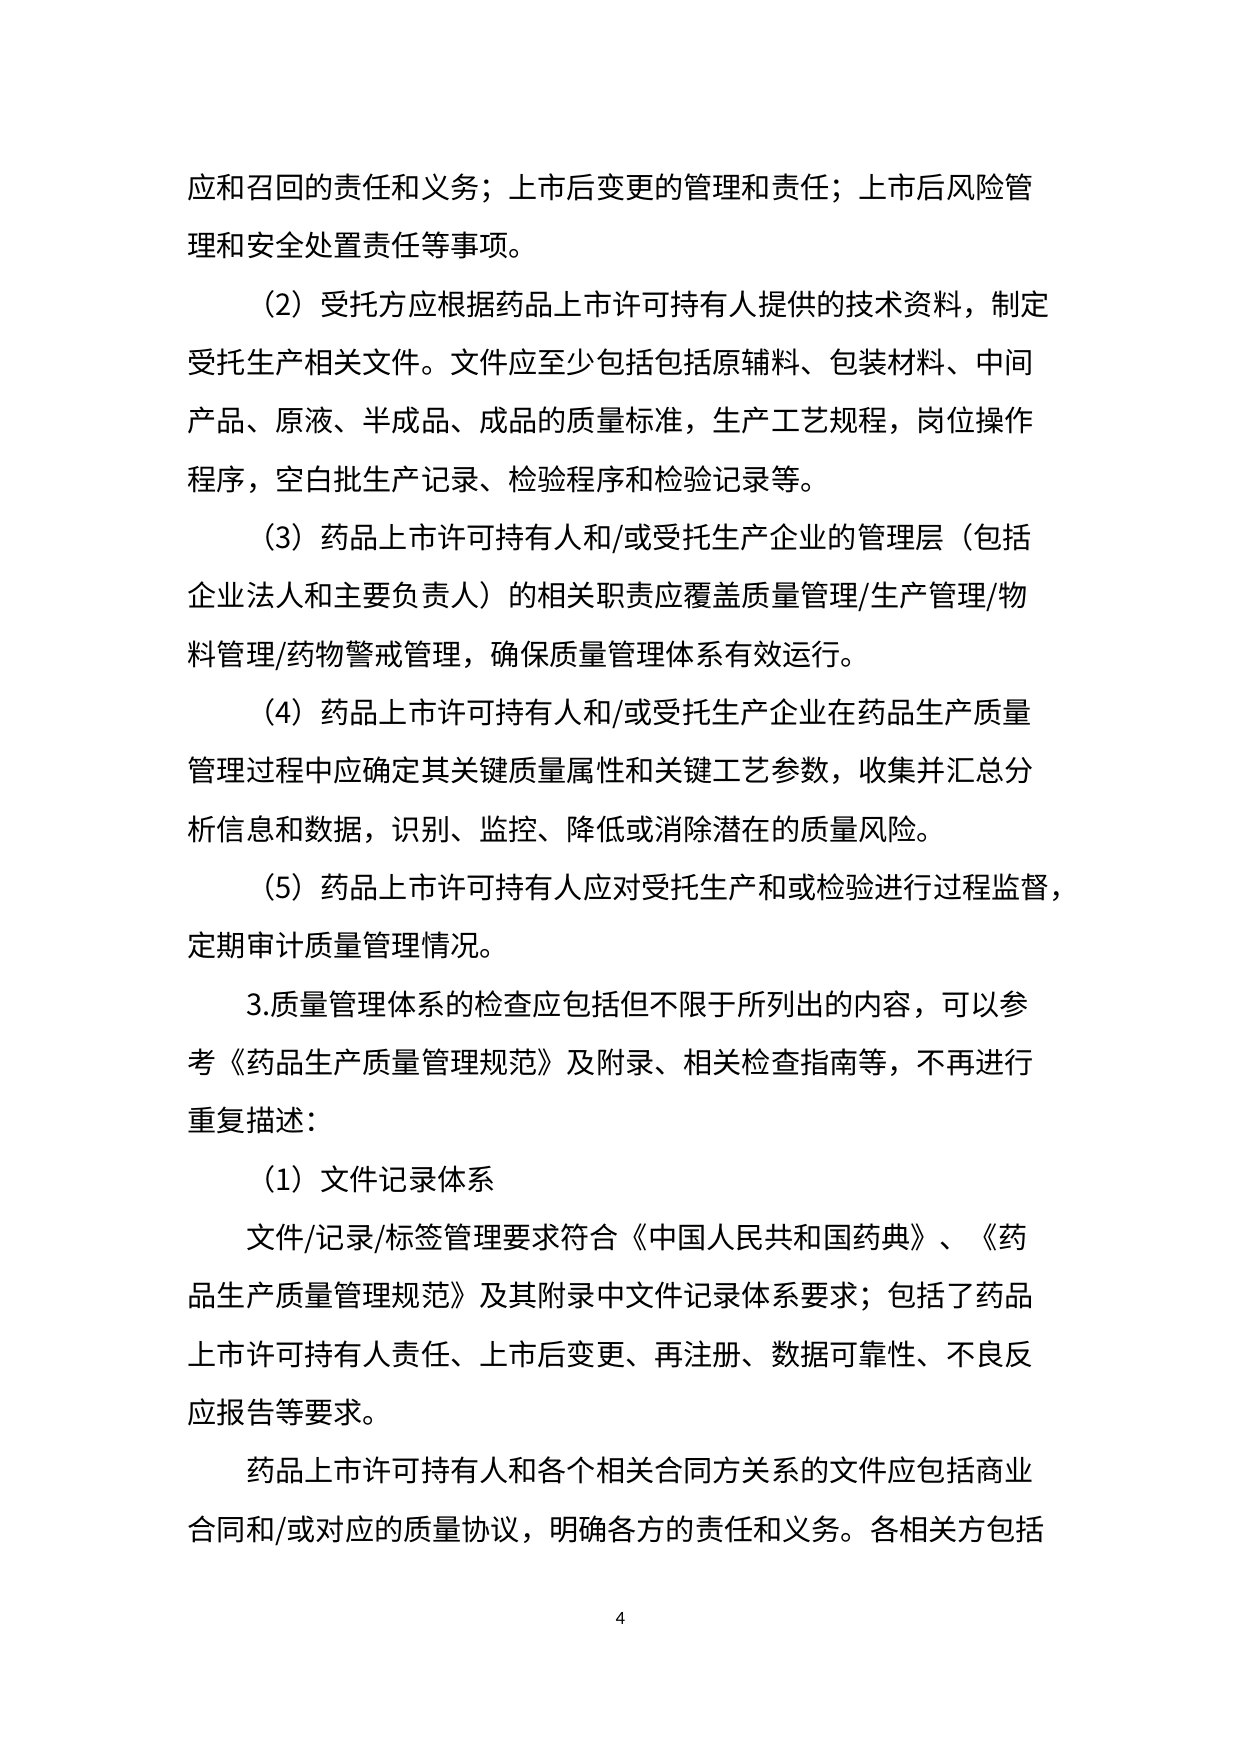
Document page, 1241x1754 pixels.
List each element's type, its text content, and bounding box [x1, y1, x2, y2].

text 文件/记录/标签管理要求符合《中国人民共和国药典》、《药品生产质量管理规范》及其附录中文件记录体系要求；包括了药品上市许可持有人责任、上市后变更、再注册、数据可靠性、不良反应报告等要求。 [187, 1202, 1053, 1435]
text （5）药品上市许可持有人应对受托生产和或检验进行过程监督，定期审计质量管理情况。 [187, 852, 1053, 968]
text （3）药品上市许可持有人和/或受托生产企业的管理层（包括企业法人和主要负责人）的相关职责应覆盖质量管理/生产管理/物料管理/药物警戒管理，确保质量管理体系有效运行。 [187, 502, 1053, 677]
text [187, 1435, 1053, 1552]
text （1）文件记录体系 [187, 1143, 1053, 1202]
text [187, 152, 1053, 268]
text （2）受托方应根据药品上市许可持有人提供的技术资料，制定受托生产相关文件。文件应至少包括包括原辅料、包装材料、中间产品、原液、半成品、成品的质量标准，生产工艺规程，岗位操作程序，空白批生产记录、检验程序和检验记录等。 [187, 268, 1053, 502]
text 3.质量管理体系的检查应包括但不限于所列出的内容，可以参考《药品生产质量管理规范》及附录、相关检查指南等，不再进行重复描述： [187, 968, 1053, 1143]
text （4）药品上市许可持有人和/或受托生产企业在药品生产质量管理过程中应确定其关键质量属性和关键工艺参数，收集并汇总分析信息和数据，识别、监控、降低或消除潜在的质量风险。 [187, 677, 1053, 852]
